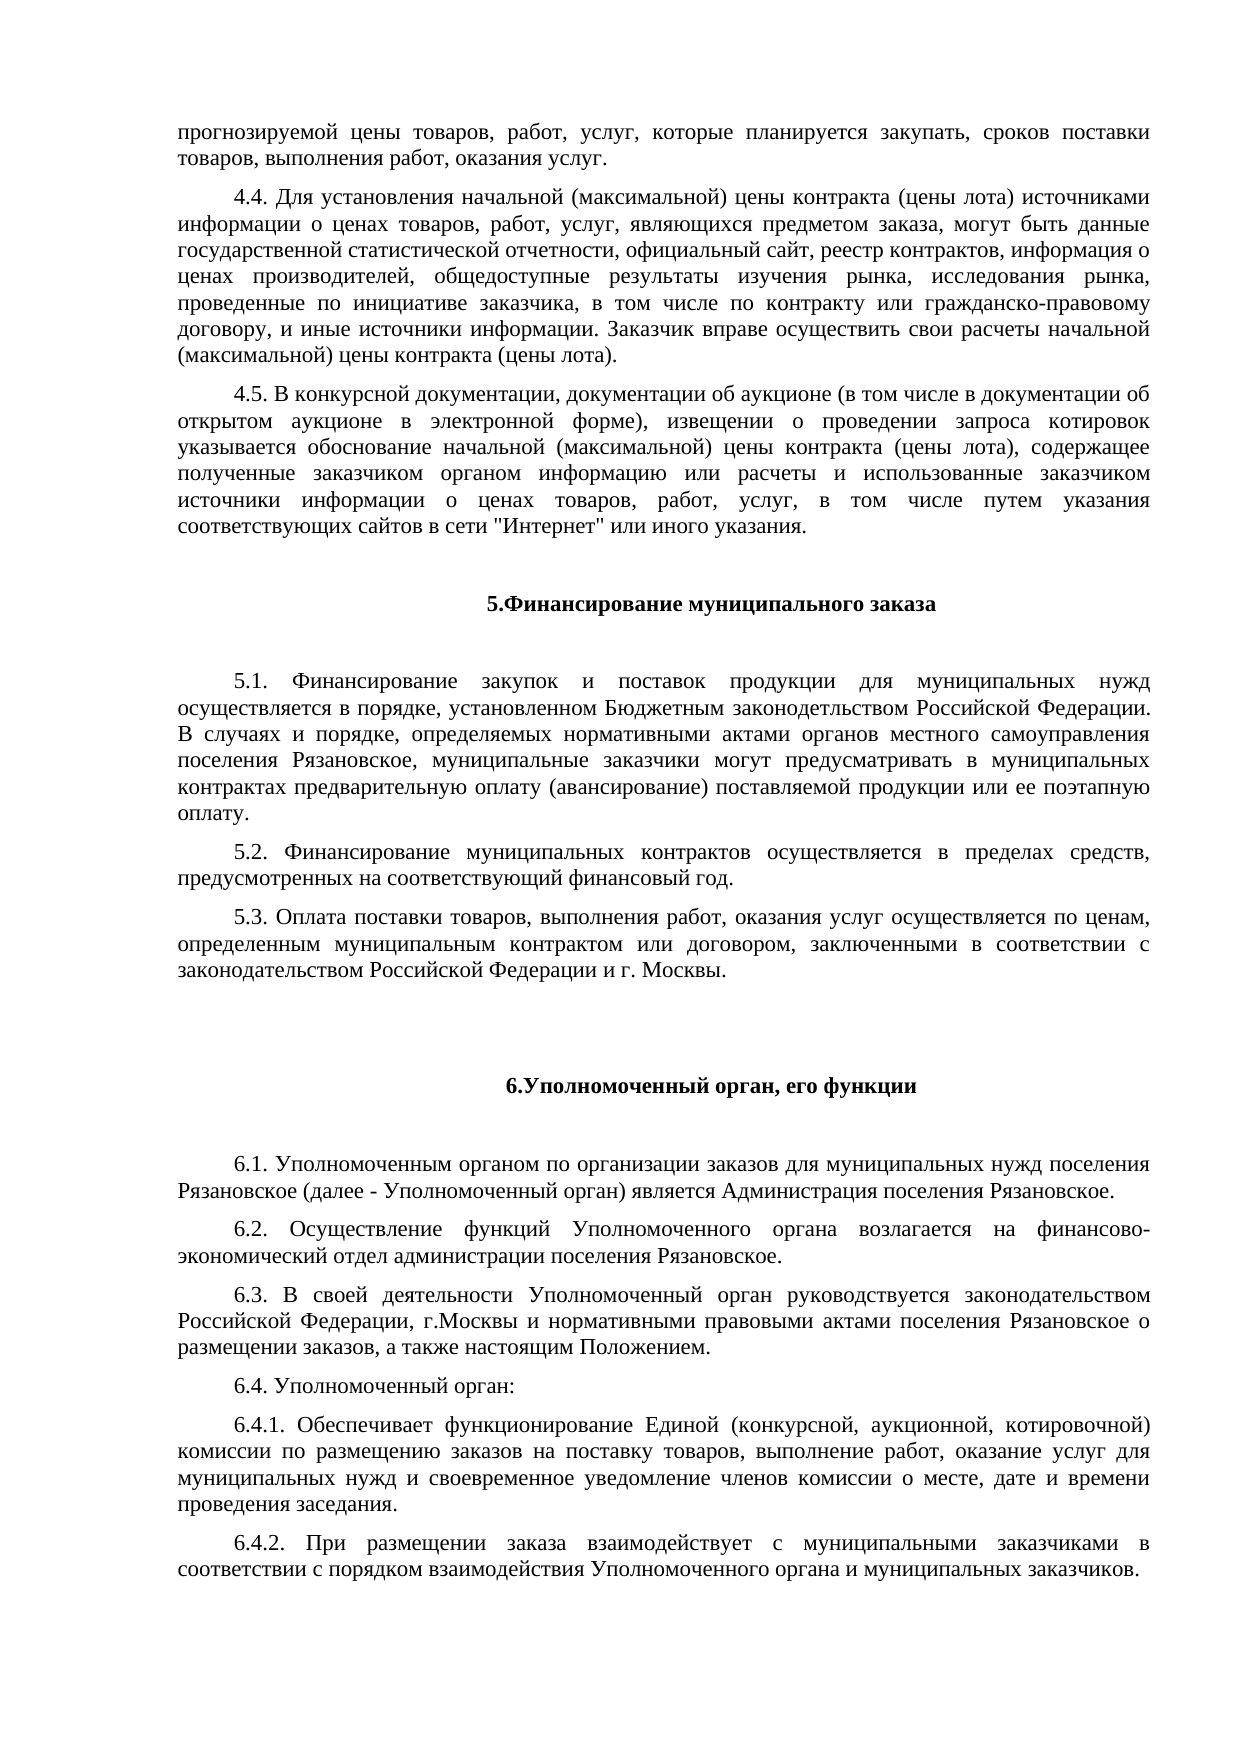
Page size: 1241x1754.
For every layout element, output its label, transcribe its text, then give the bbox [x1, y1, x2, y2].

text 5.1. Финансирование закупок и поставок продукции для муниципальных нужд осуществляется в порядке, установленном Бюджетным законодетльством Российской Федерации. В случаях и порядке, определяемых нормативными актами органов местного самоуправления поселения Рязановское, муниципальные заказчики могут предусматривать в муниципальных контрактах предварительную оплату (авансирование) поставляемой продукции или ее поэтапную оплату. [177, 667, 1152, 826]
text 5.Финансирование муниципального заказа [271, 590, 1152, 616]
text 6.4.2. При размещении заказа взаимодействует с муниципальными заказчиками в соответствии с порядком взаимодействия Уполномоченного органа и муниципальных заказчиков. [177, 1529, 1152, 1582]
text 6.3. В своей деятельности Уполномоченный орган руководствуется законодательством Российской Федерации, г.Москвы и нормативными правовыми актами поселения Рязановское о размещении заказов, а также настоящим Положением. [177, 1281, 1152, 1360]
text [177, 118, 1152, 171]
text 6.Уполномоченный орган, его функции [271, 1073, 1152, 1099]
text 6.2. Осуществление функций Уполномоченного органа возлагается на финансово-экономический отдел администрации поселения Рязановское. [177, 1216, 1152, 1268]
text 4.4. Для установления начальной (максимальной) цены контракта (цены лота) источниками информации о ценах товаров, работ, услуг, являющихся предметом заказа, могут быть данные государственной статистической отчетности, официальный сайт, реестр контрактов, информация о ценах производителей, общедоступные результаты изучения рынка, исследования рынка, проведенные по инициативе заказчика, в том числе по контракту или гражданско-правовому договору, и иные источники информации. Заказчик вправе осуществить свои расчеты начальной (максимальной) цены контракта (цены лота). [177, 183, 1152, 368]
text 6.4. Уполномоченный орган: [177, 1372, 1152, 1399]
text 5.3. Оплата поставки товаров, выполнения работ, оказания услуг осуществляется по ценам, определенным муниципальным контрактом или договором, заключенными в соответствии с законодательством Российской Федерации и г. Москвы. [177, 903, 1152, 982]
text 6.4.1. Обеспечивает функционирование Единой (конкурсной, аукционной, котировочной) комиссии по размещению заказов на поставку товаров, выполнение работ, оказание услуг для муниципальных нужд и своевременное уведомление членов комиссии о месте, дате и времени проведения заседания. [177, 1411, 1152, 1517]
text 4.5. В конкурсной документации, документации об аукционе (в том числе в документации об открытом аукционе в электронной форме), извещении о проведении запроса котировок указывается обоснование начальной (максимальной) цены контракта (цены лота), содержащее полученные заказчиком органом информацию или расчеты и использованные заказчиком источники информации о ценах товаров, работ, услуг, в том числе путем указания соответствующих сайтов в сети "Интернет" или иного указания. [177, 380, 1152, 538]
text 5.2. Финансирование муниципальных контрактов осуществляется в пределах средств, предусмотренных на соответствующий финансовый год. [177, 838, 1152, 891]
text 6.1. Уполномоченным органом по организации заказов для муниципальных нужд поселения Рязановское (далее - Уполномоченный орган) является Администрация поселения Рязановское. [177, 1150, 1152, 1203]
